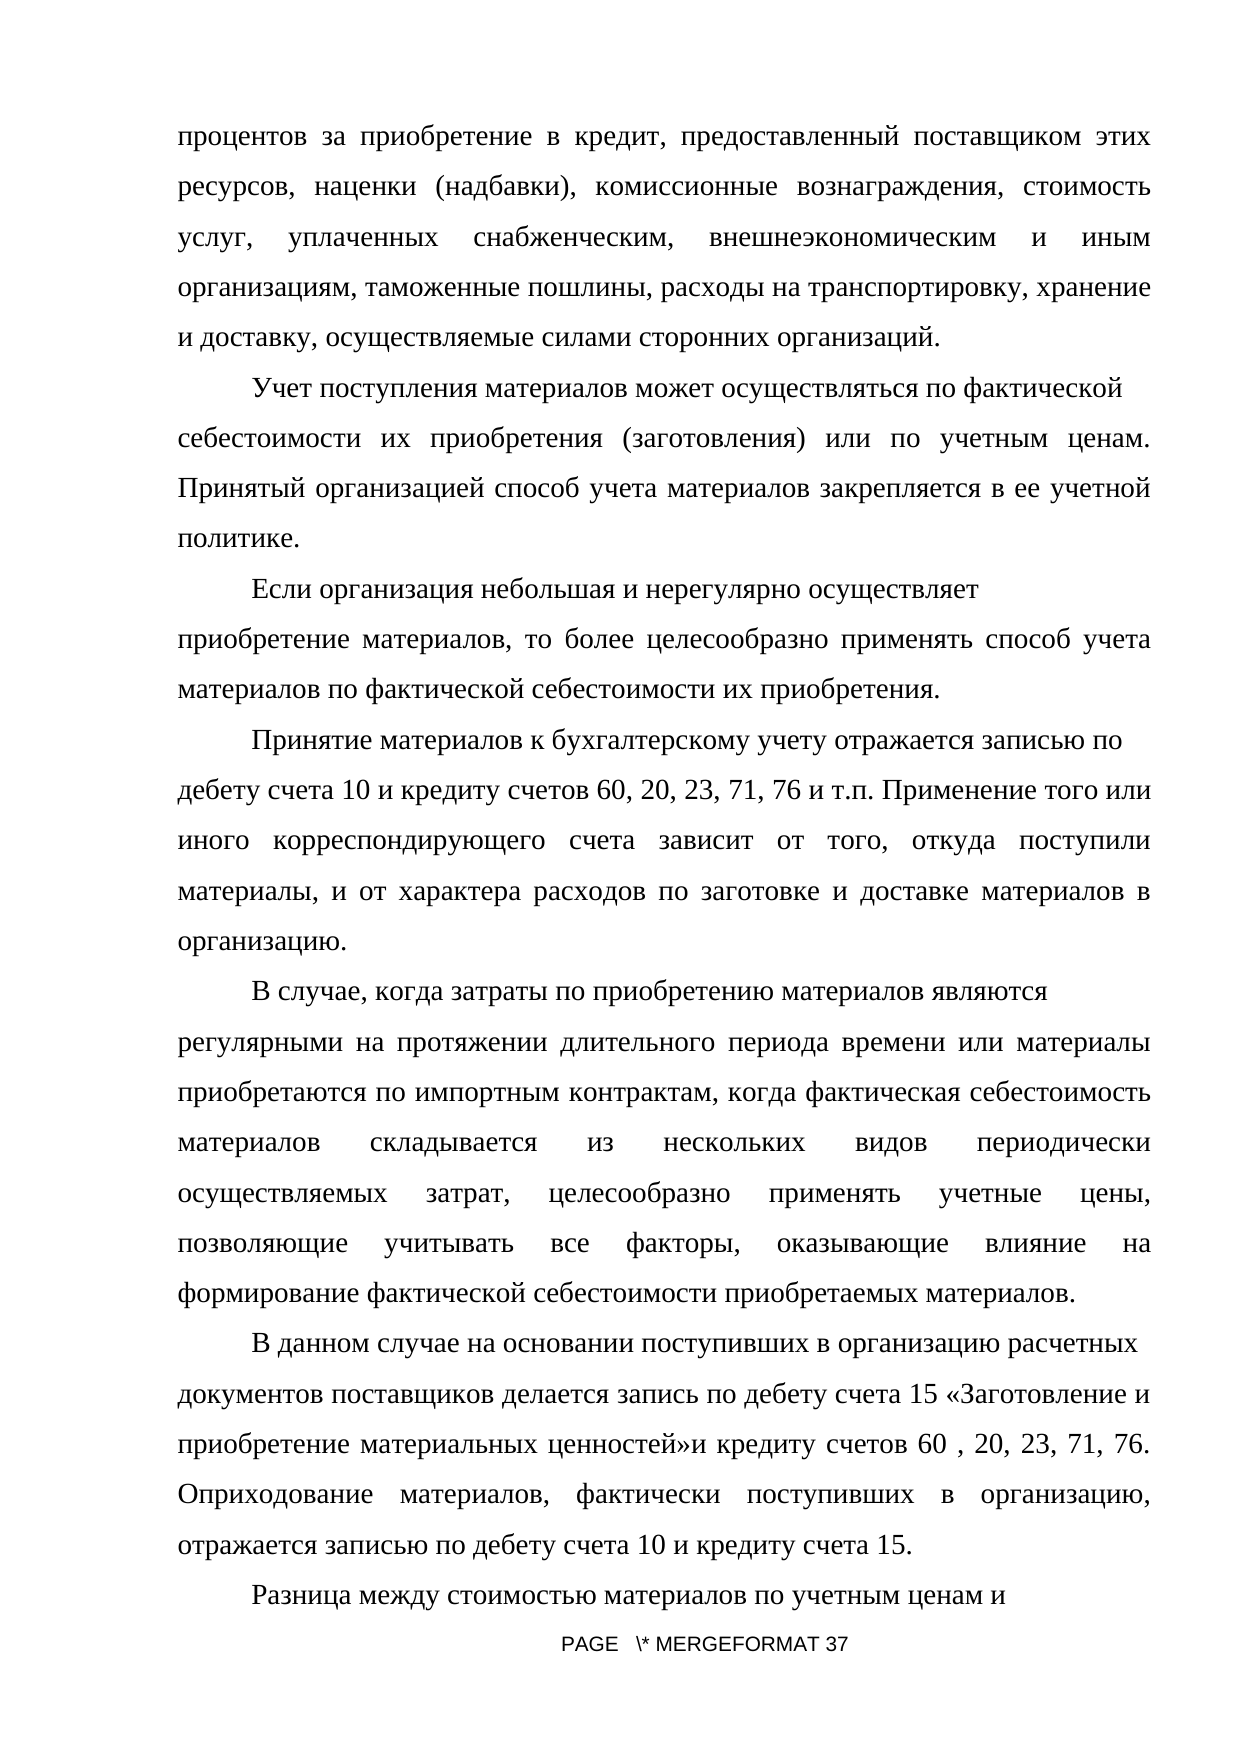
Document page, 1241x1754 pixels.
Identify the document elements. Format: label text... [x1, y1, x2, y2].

text Учет поступления материалов может осуществляться по фактической [251, 370, 1152, 403]
text В случае, когда затраты по приобретению материалов являются [251, 973, 1152, 1007]
text В данном случае на основании поступивших в организацию расчетных [251, 1326, 1152, 1359]
text документов поставщиков делается запись по дебету счета 15 «Заготовление и приобретение материальных ценностей»и кредиту счетов 60 , 20, 23, 71, 76. Оприходование материалов, фактически поступивших в организацию, отражается записью по дебету счета 10 и кредиту счета 15. [177, 1376, 1152, 1560]
text Разница между стоимостью материалов по учетным ценам и [251, 1577, 1152, 1611]
text приобретение материалов, то более целесообразно применять способ учета материалов по фактической себестоимости их приобретения. [177, 621, 1152, 705]
text дебету счета 10 и кредиту счетов 60, 20, 23, 71, 76 и т.п. Применение того или иного корреспондирующего счета зависит от того, откуда поступили материалы, и от характера расходов по заготовке и доставке материалов в организацию. [177, 772, 1152, 957]
text Если организация небольшая и нерегулярно осуществляет [251, 571, 1152, 604]
text Принятие материалов к бухгалтерскому учету отражается записью по [251, 722, 1152, 755]
text регулярными на протяжении длительного периода времени или материалы приобретаются по импортным контрактам, когда фактическая себестоимость материалов складывается из нескольких видов периодически осуществляемых затрат, целесообразно применять учетные цены, позволяющие учитывать все факторы, оказывающие влияние на формирование фактической себестоимости приобретаемых материалов. [177, 1024, 1152, 1309]
text себестоимости их приобретения (заготовления) или по учетным ценам. Принятый организацией способ учета материалов закрепляется в ее учетной политике. [177, 420, 1152, 554]
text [177, 118, 1152, 353]
